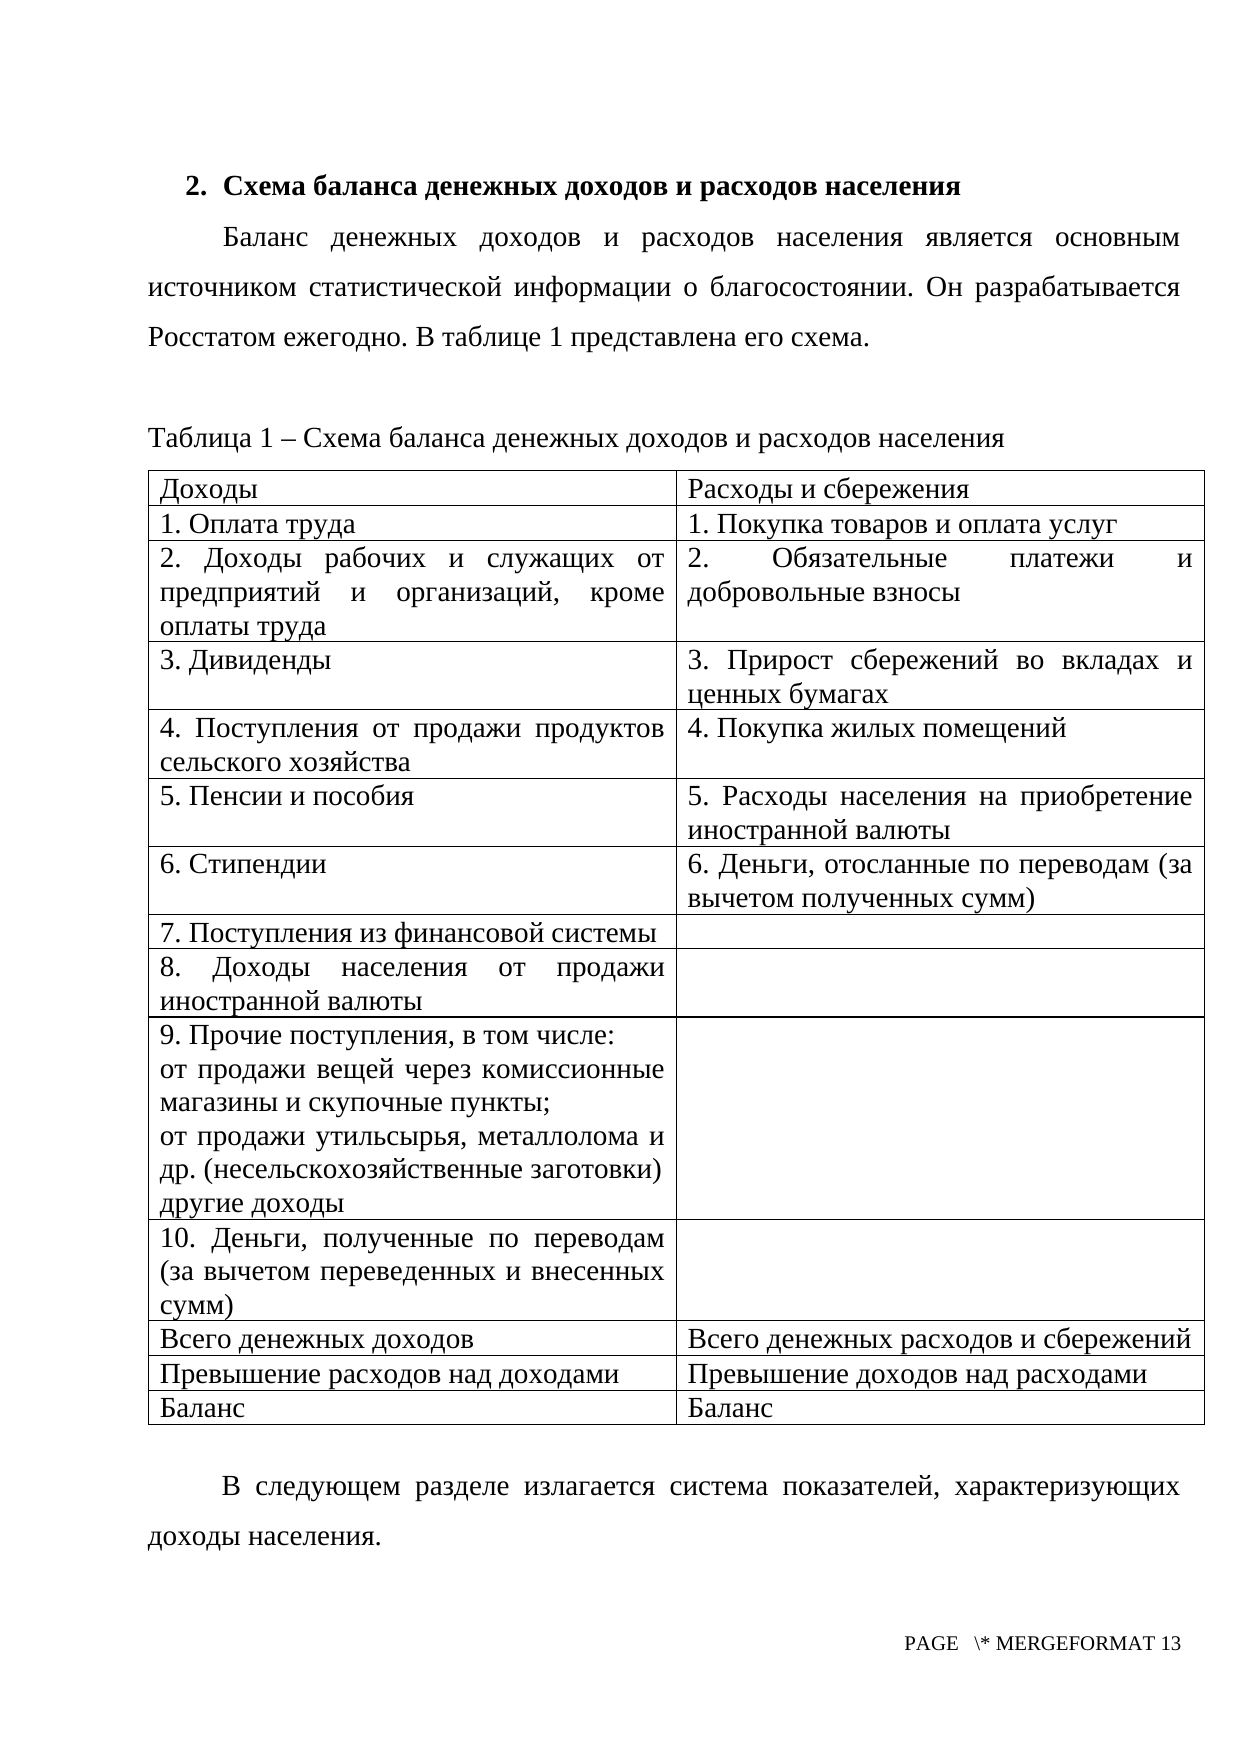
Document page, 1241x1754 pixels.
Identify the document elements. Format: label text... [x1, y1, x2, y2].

list Таблица 1 – Схема баланса денежных доходов и расходов населения [148, 420, 1181, 453]
table_cell 6. Деньги, отосланные по переводам (за вычетом полученных сумм) [677, 847, 1204, 914]
table_cell 9. Прочие поступления, в том числе: от продажи вещей через комиссионные магазины и скупочные пункты; от продажи утильсырья, металлолома и др. (несельскохозяйственные заготовки) другие доходы [149, 1018, 676, 1219]
table_cell 5. Пенсии и пособия [149, 779, 676, 846]
table_cell [677, 1220, 1204, 1320]
table_cell 5. Расходы населения на приобретение иностранной валюты [677, 779, 1204, 846]
table_cell [677, 1018, 1204, 1219]
table_header Доходы [149, 471, 676, 505]
table_header Расходы и сбережения [677, 471, 1204, 505]
table_cell Баланс [149, 1391, 676, 1424]
table_cell 2. Обязательные платежи и добровольные взносы [677, 541, 1204, 641]
table_cell Превышение расходов над доходами [149, 1356, 676, 1389]
table_cell 7. Поступления из финансовой системы [149, 915, 676, 948]
table_cell Всего денежных расходов и сбережений [677, 1321, 1204, 1355]
table_cell Всего денежных доходов [149, 1321, 676, 1355]
table_cell 8. Доходы населения от продажи иностранной валюты [149, 949, 676, 1016]
table_cell 1. Оплата труда [149, 506, 676, 539]
table_cell 4. Поступления от продажи продуктов сельского хозяйства [149, 710, 676, 777]
list Схема баланса денежных доходов и расходов населения [185, 168, 1181, 202]
table_cell Баланс [677, 1391, 1204, 1424]
table_cell [677, 949, 1204, 1016]
table_cell 4. Покупка жилых помещений [677, 710, 1204, 777]
table_cell 3. Прирост сбережений во вкладах и ценных бумагах [677, 642, 1204, 709]
table_cell 10. Деньги, полученные по переводам (за вычетом переведенных и внесенных сумм) [149, 1220, 676, 1320]
table_cell [677, 915, 1204, 948]
table_cell 6. Стипендии [149, 847, 676, 914]
list Баланс денежных доходов и расходов населения является основным источником статистической информации о благосостоянии. Он разрабатывается Росстатом ежегодно. В таблице 1 представлена его схема. [148, 219, 1181, 353]
text В следующем разделе излагается система показателей, характеризующих доходы населения. [148, 1468, 1181, 1552]
table_cell 1. Покупка товаров и оплата услуг [677, 506, 1204, 539]
table_cell 3. Дивиденды [149, 642, 676, 709]
table_cell 2. Доходы рабочих и служащих от предприятий и организаций, кроме оплаты труда [149, 541, 676, 641]
table_cell Превышение доходов над расходами [677, 1356, 1204, 1389]
